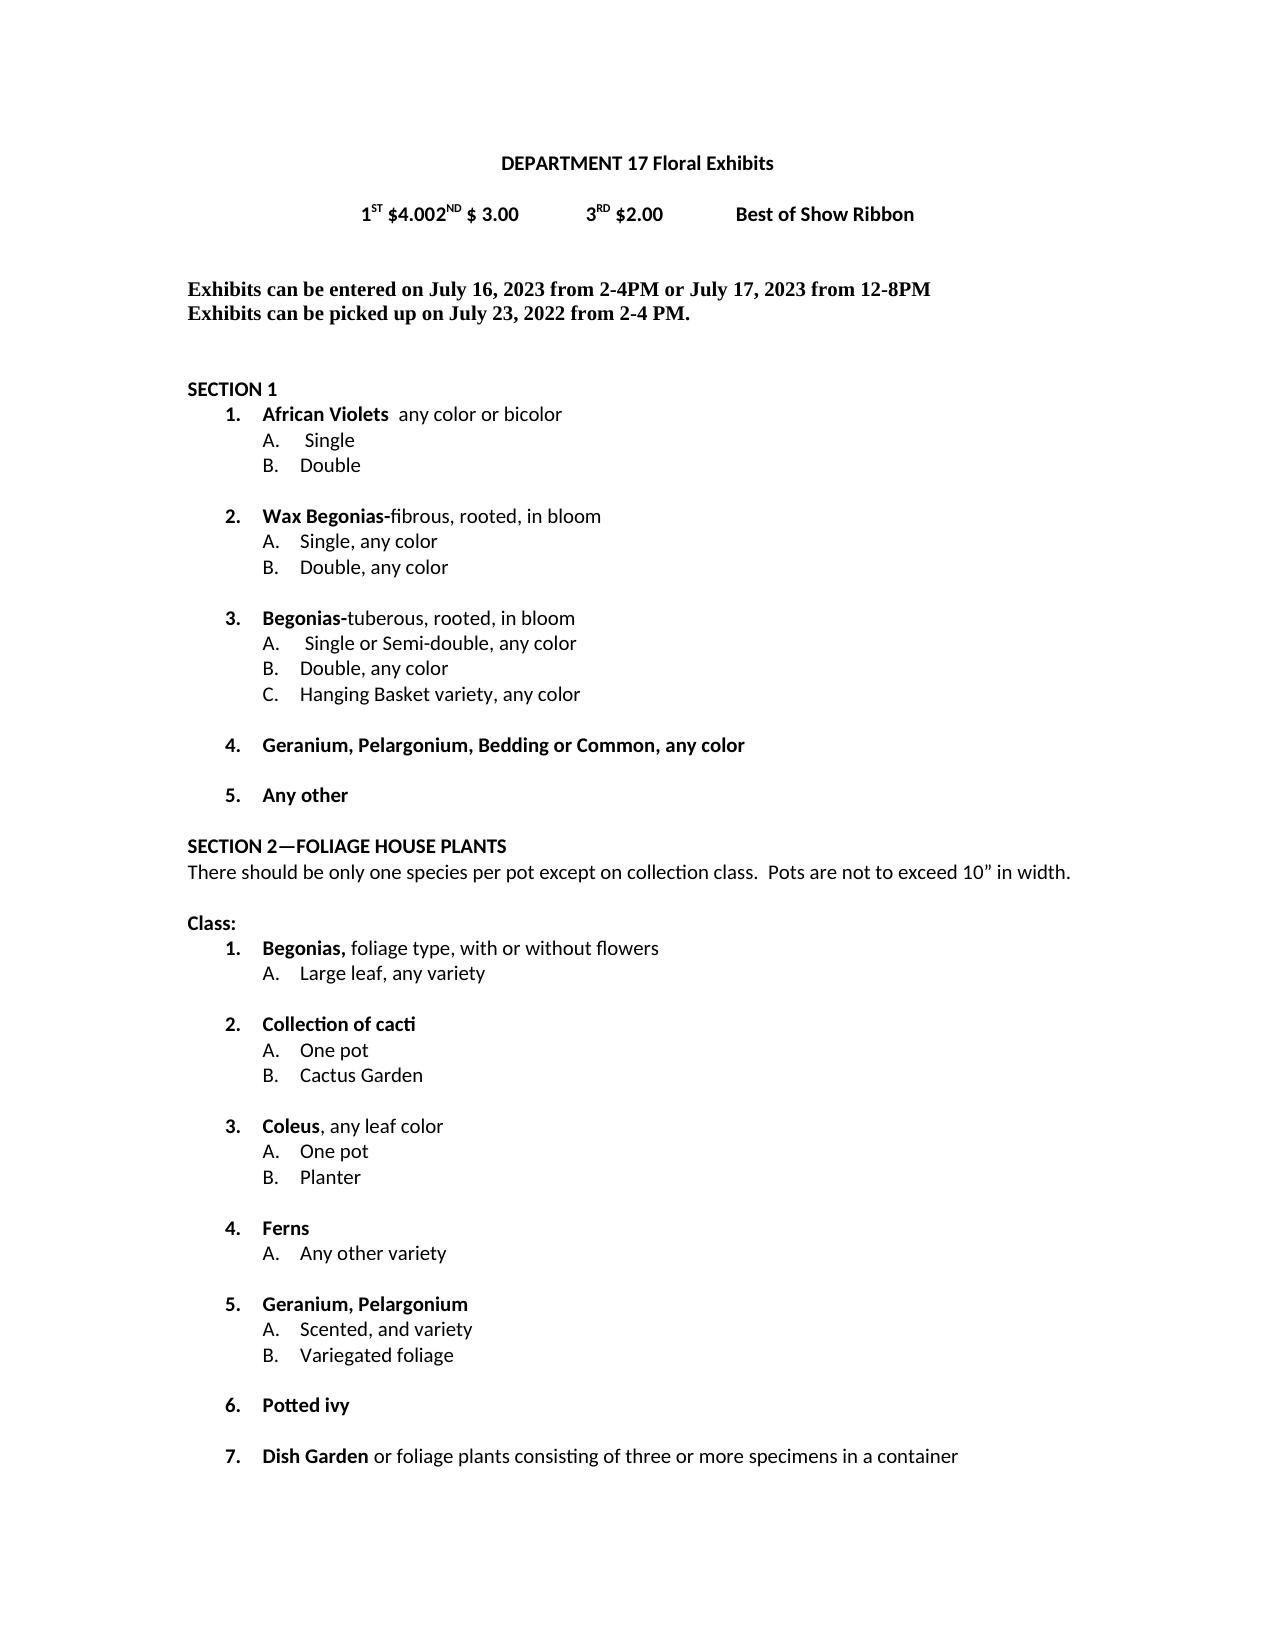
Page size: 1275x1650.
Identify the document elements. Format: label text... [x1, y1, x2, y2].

list Hanging Basket variety, any color [262, 681, 1087, 706]
list Coleus, any leaf color [225, 1113, 1087, 1138]
list Ferns [225, 1215, 1087, 1240]
text Exhibits can be entered on July 16, 2023 from 2-4PM or July 17, 2023 from 12-8PM [187, 277, 1087, 301]
list Geranium, Pelargonium, Bedding or Common, any color [225, 732, 1087, 757]
list Large leaf, any variety [262, 961, 1087, 986]
list Planter [262, 1164, 1087, 1189]
list Potted ivy [225, 1393, 1087, 1418]
text Class: [187, 910, 1087, 935]
list Double [262, 452, 1087, 478]
title 1ST $4.00 2ND $ 3.00 3RD $2.00 Best of Show Ribbon [187, 201, 1087, 226]
list Geranium, Pelargonium [225, 1291, 1087, 1316]
list Any other [225, 783, 1087, 808]
list Any other variety [262, 1240, 1087, 1266]
list Variegated foliage [262, 1342, 1087, 1367]
text There should be only one species per pot except on collection class. Pots are not to exceed 10” in width. [187, 859, 1087, 884]
list Single, any color [262, 528, 1087, 554]
list Scented, and variety [262, 1316, 1087, 1342]
list Cactus Garden [262, 1062, 1087, 1088]
title DEPARTMENT 17 Floral Exhibits [187, 150, 1087, 175]
list Begonias-tuberous, rooted, in bloom [225, 605, 1087, 630]
list Collection of cacti [225, 1011, 1087, 1037]
list Begonias, foliage type, with or without flowers [225, 935, 1087, 961]
list One pot [262, 1138, 1087, 1164]
list One pot [262, 1037, 1087, 1062]
list Double, any color [262, 554, 1087, 579]
list Wax Begonias-fibrous, rooted, in bloom [225, 503, 1087, 528]
list Single [262, 427, 1087, 452]
list Double, any color [262, 656, 1087, 681]
text Exhibits can be picked up on July 23, 2022 from 2-4 PM. [187, 301, 1087, 325]
list African Violets any color or bicolor [225, 401, 1087, 427]
text SECTION 2—FOLIAGE HOUSE PLANTS [187, 833, 1087, 859]
text SECTION 1 [187, 376, 1087, 401]
list Dish Garden or foliage plants consisting of three or more specimens in a container [225, 1443, 1087, 1469]
list Single or Semi-double, any color [262, 630, 1087, 656]
